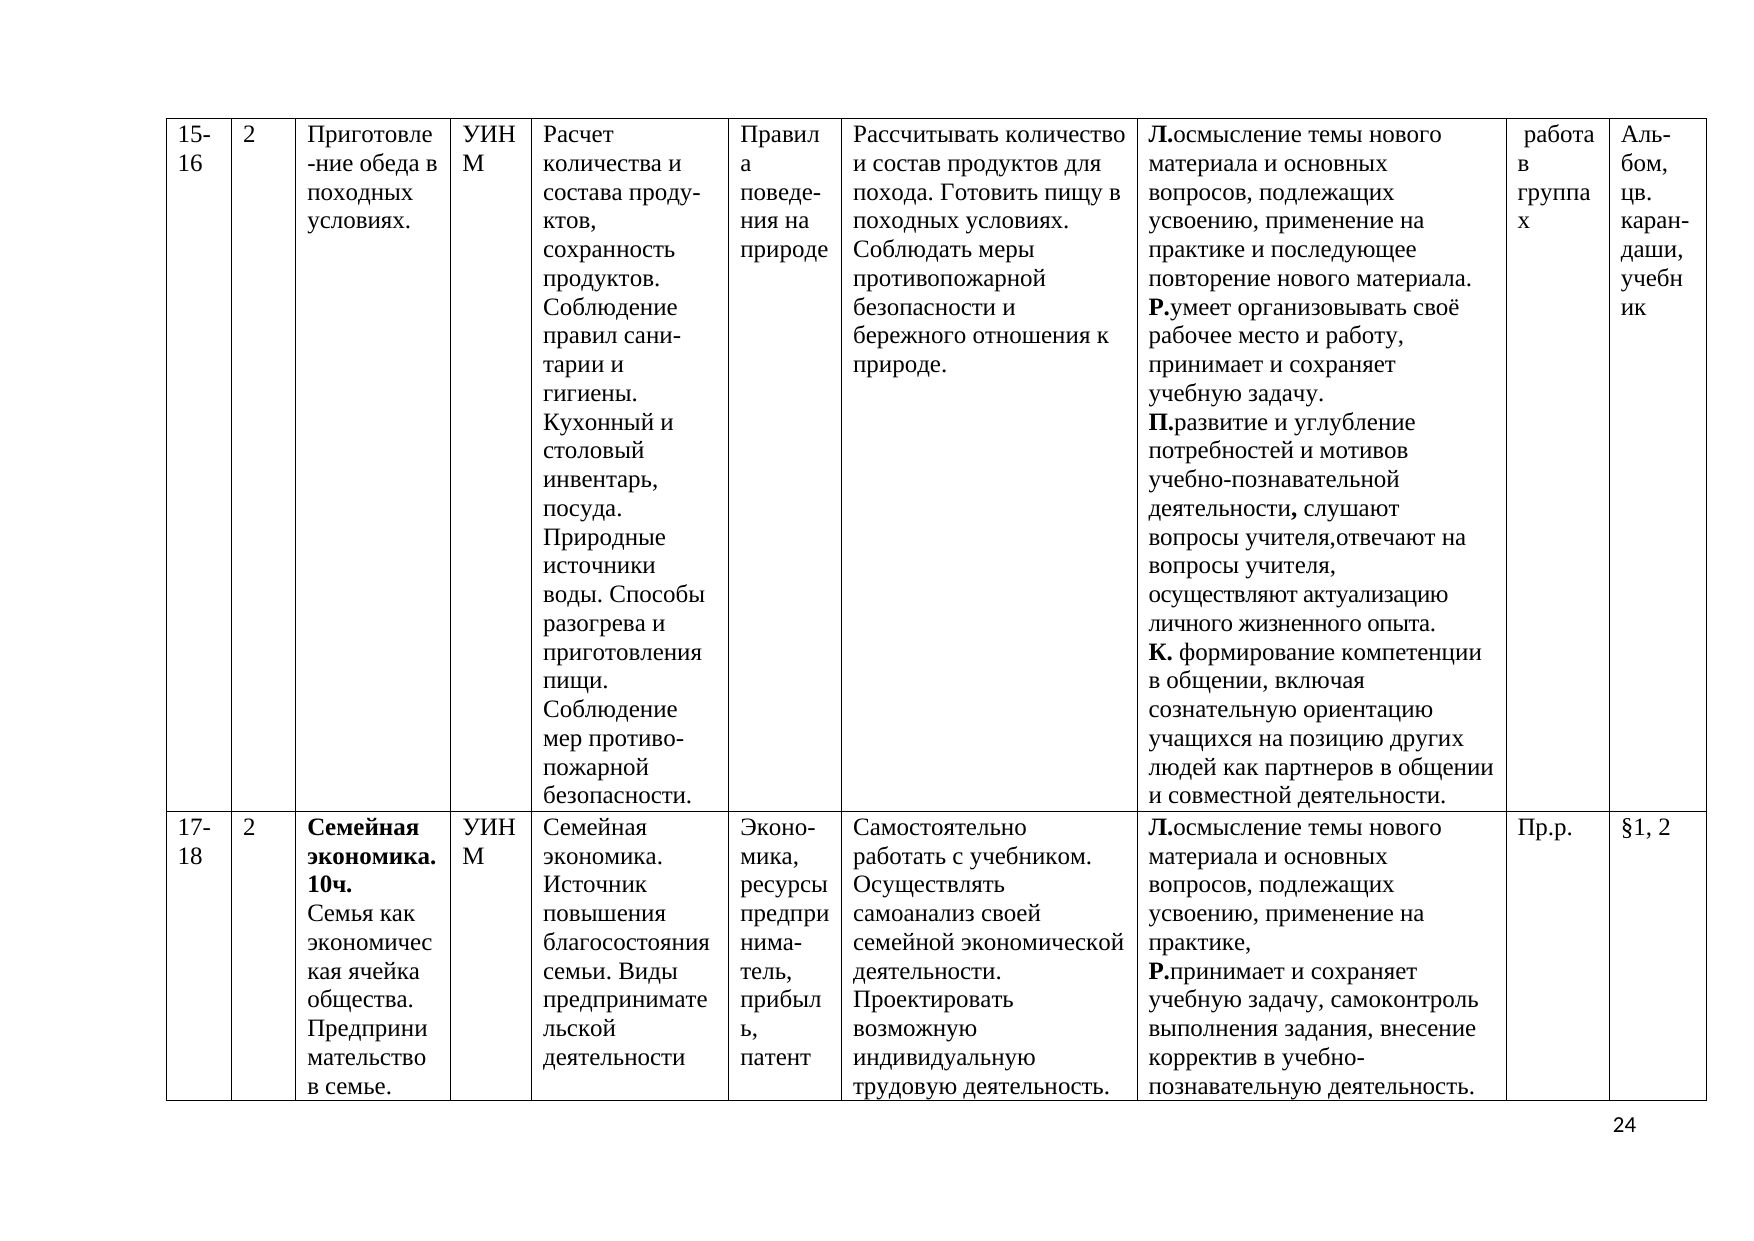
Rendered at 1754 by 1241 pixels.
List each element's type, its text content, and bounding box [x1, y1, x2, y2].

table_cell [532, 812, 728, 1099]
table_cell УИНМ [451, 119, 531, 811]
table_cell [842, 812, 1137, 1099]
table_cell Правила поведе-ния на природе [729, 119, 841, 811]
table_cell 2 [232, 812, 295, 1099]
table_cell 2 [232, 119, 295, 811]
table_cell §1, 2 [1610, 812, 1706, 1099]
table_cell работа в группах [1507, 119, 1609, 811]
table_cell Рассчитывать количество и состав продуктов для похода. Готовить пищу в походных условиях. Соблюдать меры противопожарной безопасности и бережного отношения к природе. [842, 119, 1137, 811]
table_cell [1138, 812, 1506, 1099]
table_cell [729, 812, 841, 1099]
table_cell 17-18 [167, 812, 231, 1099]
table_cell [296, 812, 450, 1099]
table_cell Расчет количества и состава проду-ктов, сохранность продуктов. Соблюдение правил сани-тарии и гигиены. Кухонный и столовый инвентарь, посуда. Природные источники воды. Способы разогрева и приготовления пищи. Соблюдение мер противо-пожарной безопасности. [532, 119, 728, 811]
table_cell Приготовле-ние обеда в походных условиях. [296, 119, 450, 811]
table_cell Пр.р. [1507, 812, 1609, 1099]
table_cell Л.осмысление темы нового материала и основных вопросов, подлежащих усвоению, применение на практике и последующее повторение нового материала. Р.умеет организовывать своё рабочее место и работу, принимает и сохраняет учебную задачу. П.развитие и углубление потребностей и мотивов учебно-познавательной деятельности, слушают вопросы учителя,отвечают на вопросы учителя, осуществляют актуализацию личного жизненного опыта. К. формирование компетенции в общении, включая сознательную ориентацию учащихся на позицию других людей как партнеров в общении и совместной деятельности. [1138, 119, 1506, 811]
table_cell Аль-бом, цв. каран-даши, учебник [1610, 119, 1706, 811]
table_cell УИНМ [451, 812, 531, 1099]
table_cell 15-16 [167, 119, 231, 811]
